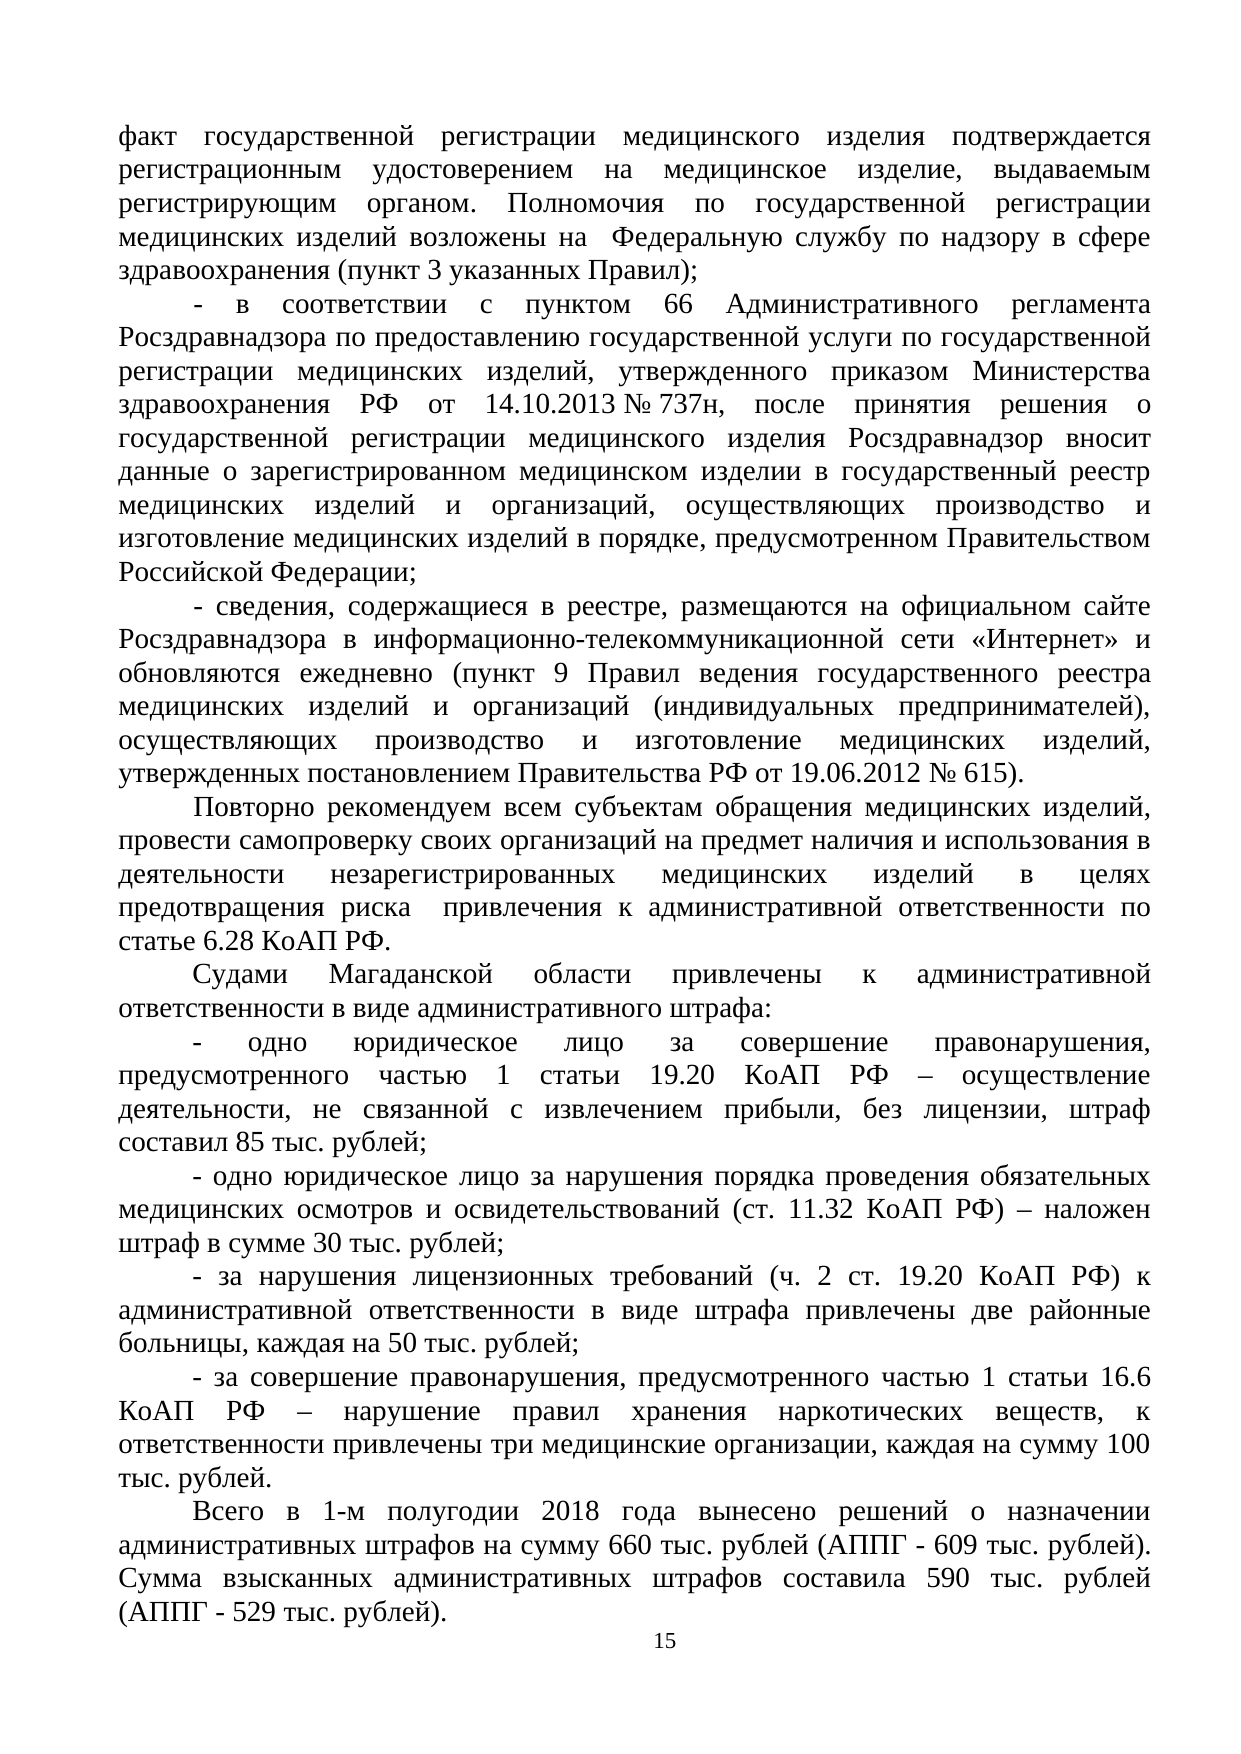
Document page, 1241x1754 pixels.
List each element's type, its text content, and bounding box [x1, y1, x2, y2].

text - одно юридическое лицо за нарушения порядка проведения обязательных медицинских осмотров и освидетельствований (ст. 11.32 КоАП РФ) – наложен штраф в сумме 30 тыс. рублей; [118, 1158, 1152, 1258]
text - одно юридическое лицо за совершение правонарушения, предусмотренного частью 1 статьи 19.20 КоАП РФ – осуществление деятельности, не связанной с извлечением прибыли, без лицензии, штраф составил 85 тыс. рублей; [118, 1024, 1152, 1158]
text - в соответствии с пунктом 66 Административного регламента Росздравнадзора по предоставлению государственной услуги по государственной регистрации медицинских изделий, утвержденного приказом Министерства здравоохранения РФ от 14.10.2013 № 737н, после принятия решения о государственной регистрации медицинского изделия Росздравнадзор вносит данные о зарегистрированном медицинском изделии в государственный реестр медицинских изделий и организаций, осуществляющих производство и изготовление медицинских изделий в порядке, предусмотренном Правительством Российской Федерации; [118, 286, 1152, 588]
text Всего в 1-м полугодии 2018 года вынесено решений о назначении административных штрафов на сумму 660 тыс. рублей (АППГ - 609 тыс. рублей). Сумма взысканных административных штрафов составила 590 тыс. рублей (АППГ - 529 тыс. рублей). [118, 1493, 1152, 1627]
text - сведения, содержащиеся в реестре, размещаются на официальном сайте Росздравнадзора в информационно-телекоммуникационной сети «Интернет» и обновляются ежедневно (пункт 9 Правил ведения государственного реестра медицинских изделий и организаций (индивидуальных предпринимателей), осуществляющих производство и изготовление медицинских изделий, утвержденных постановлением Правительства РФ от 19.06.2012 № 615). [118, 588, 1152, 789]
text - за совершение правонарушения, предусмотренного частью 1 статьи 16.6 КоАП РФ – нарушение правил хранения наркотических веществ, к ответственности привлечены три медицинские организации, каждая на сумму 100 тыс. рублей. [118, 1359, 1152, 1493]
text - за нарушения лицензионных требований (ч. 2 ст. 19.20 КоАП РФ) к административной ответственности в виде штрафа привлечены две районные больницы, каждая на 50 тыс. рублей; [118, 1258, 1152, 1359]
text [118, 118, 1152, 286]
text Судами Магаданской области привлечены к административной ответственности в виде административного штрафа: [118, 957, 1152, 1024]
text Повторно рекомендуем всем субъектам обращения медицинских изделий, провести самопроверку своих организаций на предмет наличия и использования в деятельности незарегистрированных медицинских изделий в целях предотвращения риска привлечения к административной ответственности по статье 6.28 КоАП РФ. [118, 789, 1152, 957]
